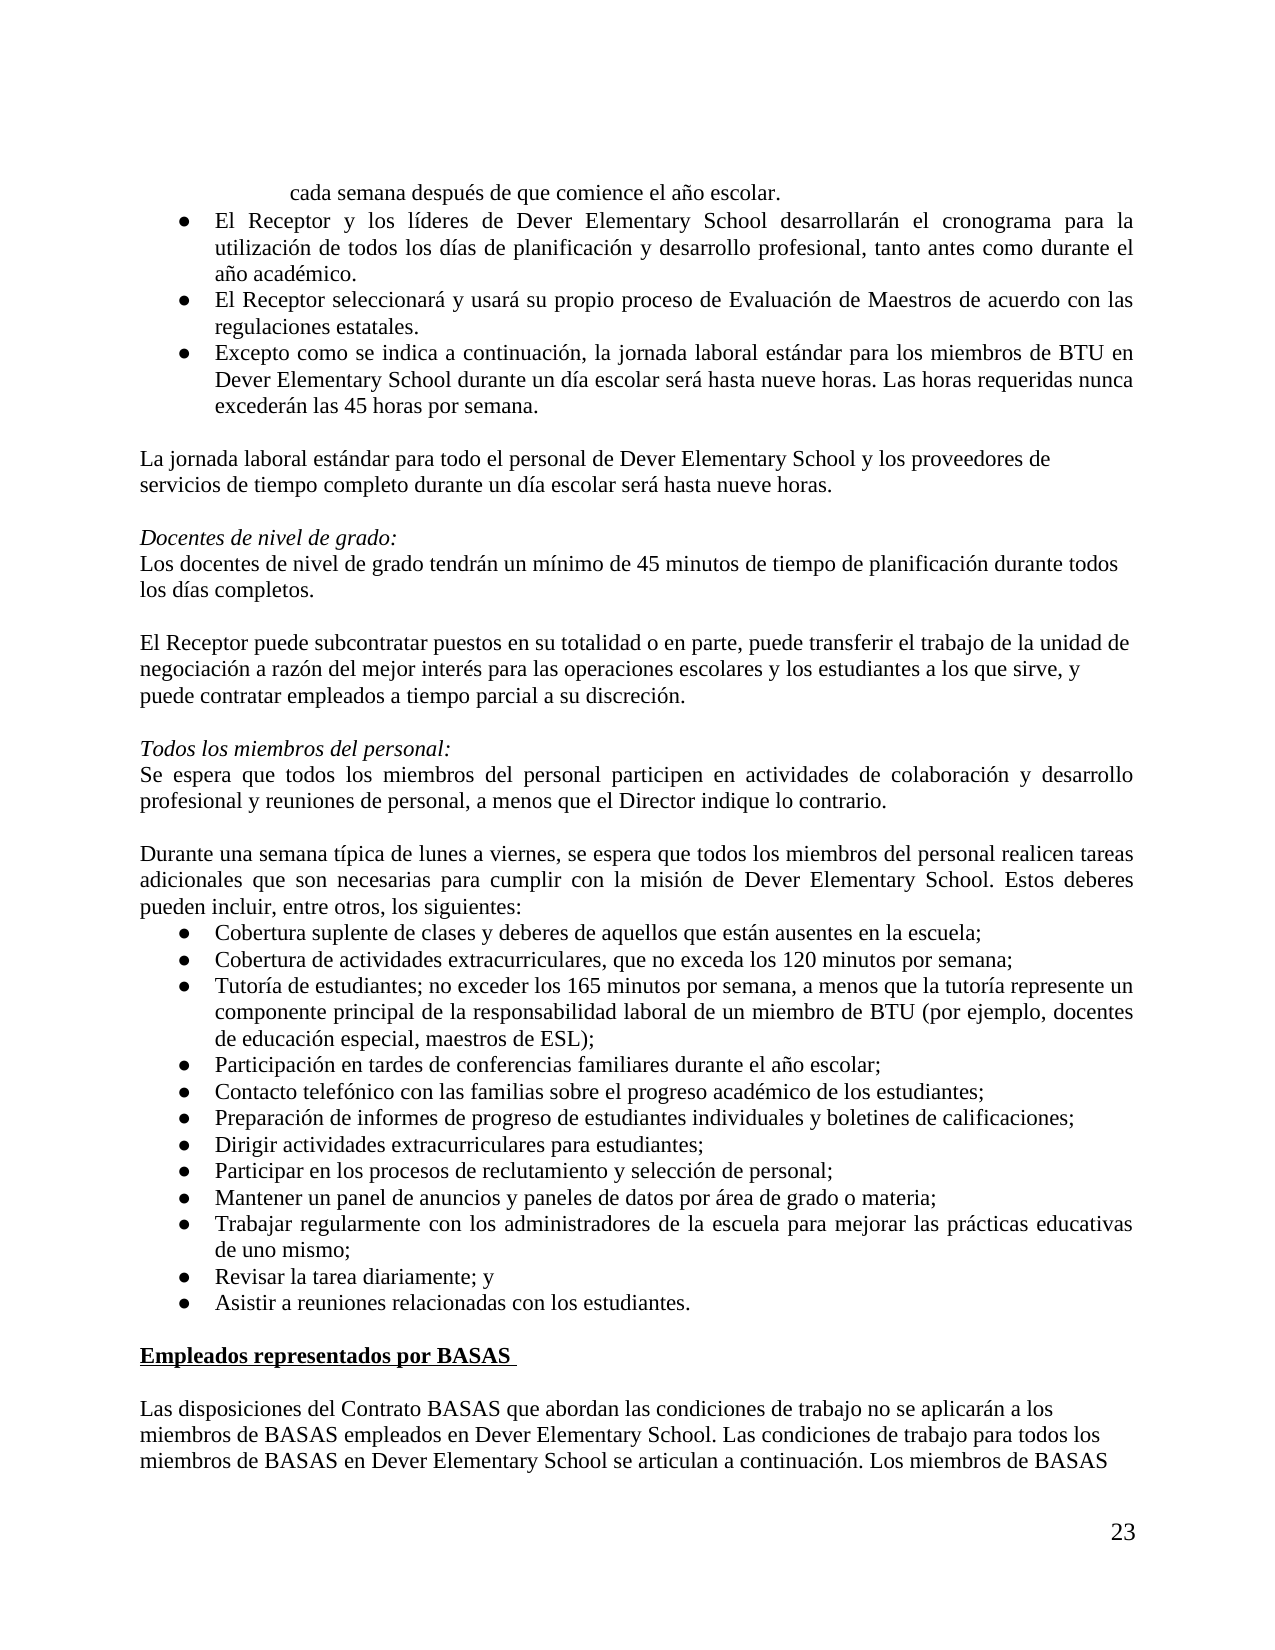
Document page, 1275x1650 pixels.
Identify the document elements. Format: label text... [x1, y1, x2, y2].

text Empleados representados por BASAS [139, 1342, 1135, 1368]
list Revisar la tarea diariamente; y [177, 1263, 1135, 1289]
list Contacto telefónico con las familias sobre el progreso académico de los estudiantes; [177, 1078, 1135, 1104]
text Docentes de nivel de grado: Los docentes de nivel de grado tendrán un mínimo de 45 minutos de tiempo de planificación durante todos los días completos. [139, 524, 1135, 603]
list Tutoría de estudiantes; no exceder los 165 minutos por semana, a menos que la tutoría represente un componente principal de la responsabilidad laboral de un miembro de BTU (por ejemplo, docentes de educación especial, maestros de ESL); [177, 972, 1135, 1051]
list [252, 179, 1135, 205]
list El Receptor seleccionará y usará su propio proceso de Evaluación de Maestros de acuerdo con las regulaciones estatales. [177, 286, 1135, 339]
text Se espera que todos los miembros del personal participen en actividades de colaboración y desarrollo profesional y reuniones de personal, a menos que el Director indique lo contrario. [139, 761, 1135, 814]
list Participar en los procesos de reclutamiento y selección de personal; [177, 1157, 1135, 1183]
list Dirigir actividades extracurriculares para estudiantes; [177, 1131, 1135, 1157]
list Trabajar regularmente con los administradores de la escuela para mejorar las prácticas educativas de uno mismo; [177, 1210, 1135, 1263]
list El Receptor y los líderes de Dever Elementary School desarrollarán el cronograma para la utilización de todos los días de planificación y desarrollo profesional, tanto antes como durante el año académico. [177, 207, 1135, 286]
text La jornada laboral estándar para todo el personal de Dever Elementary School y los proveedores de servicios de tiempo completo durante un día escolar será hasta nueve horas. [139, 445, 1135, 497]
list Excepto como se indica a continuación, la jornada laboral estándar para los miembros de BTU en Dever Elementary School durante un día escolar será hasta nueve horas. Las horas requeridas nunca excederán las 45 horas por semana. [177, 339, 1135, 418]
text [139, 1395, 1135, 1474]
list Cobertura de actividades extracurriculares, que no exceda los 120 minutos por semana; [177, 946, 1135, 972]
text El Receptor puede subcontratar puestos en su totalidad o en parte, puede transferir el trabajo de la unidad de negociación a razón del mejor interés para las operaciones escolares y los estudiantes a los que sirve, y puede contratar empleados a tiempo parcial a su discreción. [139, 629, 1135, 708]
list Mantener un panel de anuncios y paneles de datos por área de grado o materia; [177, 1183, 1135, 1210]
list Cobertura suplente de clases y deberes de aquellos que están ausentes en la escuela; [177, 919, 1135, 946]
list Preparación de informes de progreso de estudiantes individuales y boletines de calificaciones; [177, 1104, 1135, 1131]
text Todos los miembros del personal: [139, 734, 1135, 761]
text Durante una semana típica de lunes a viernes, se espera que todos los miembros del personal realicen tareas adicionales que son necesarias para cumplir con la misión de Dever Elementary School. Estos deberes pueden incluir, entre otros, los siguientes: [139, 840, 1135, 919]
list Asistir a reuniones relacionadas con los estudiantes. [177, 1289, 1135, 1316]
list Participación en tardes de conferencias familiares durante el año escolar; [177, 1051, 1135, 1078]
